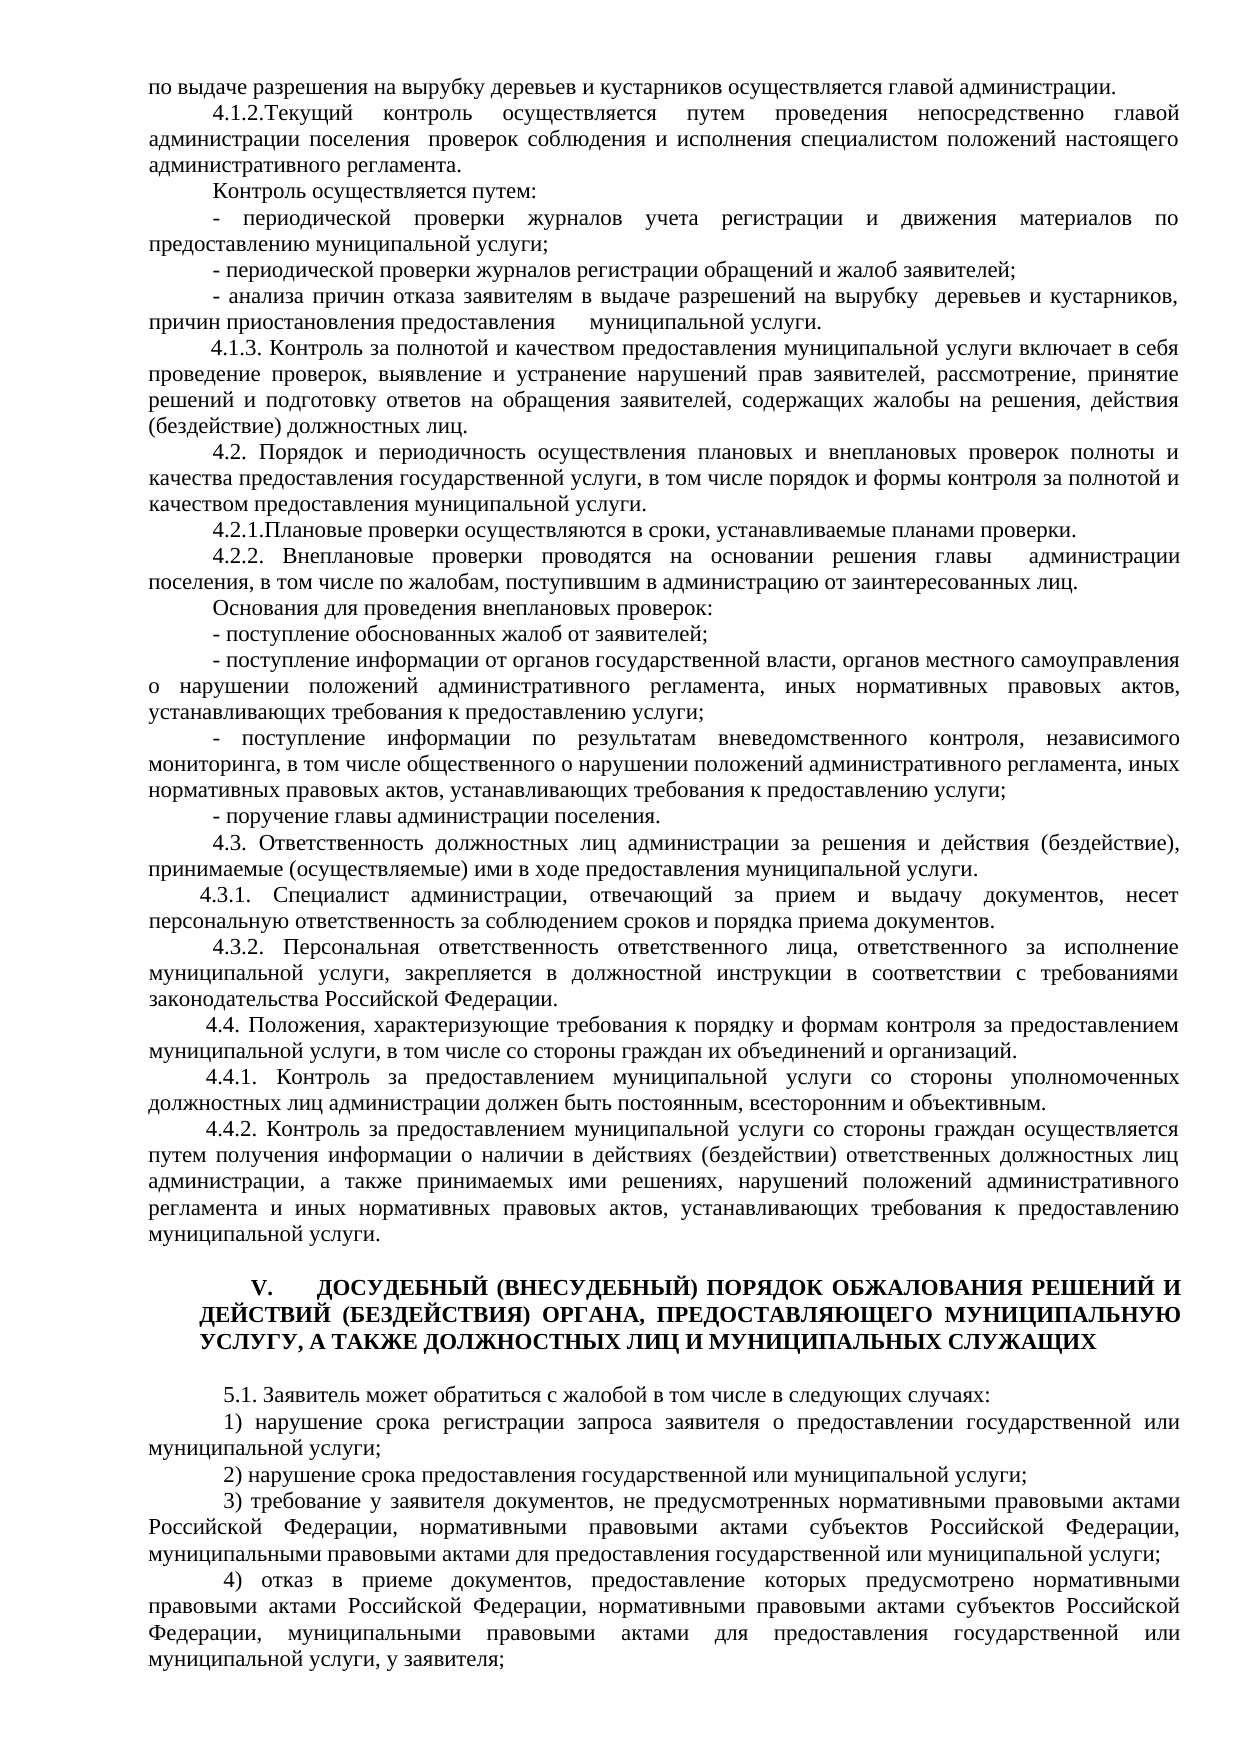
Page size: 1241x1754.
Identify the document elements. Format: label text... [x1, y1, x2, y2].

text - поступление обоснованных жалоб от заявителей; [148, 621, 1182, 647]
text 4.1.3. Контроль за полнотой и качеством предоставления муниципальной услуги включает в себя проведение проверок, выявление и устранение нарушений прав заявителей, рассмотрение, принятие решений и подготовку ответов на обращения заявителей, содержащих жалобы на решения, действия (бездействие) должностных лиц. [148, 334, 1181, 438]
text 1) нарушение срока регистрации запроса заявителя о предоставлении государственной или муниципальной услуги; [148, 1408, 1182, 1461]
text - поступление информации по результатам вневедомственного контроля, независимого мониторинга, в том числе общественного о нарушении положений административного регламента, иных нормативных правовых актов, устанавливающих требования к предоставлению услуги; [148, 725, 1182, 803]
text 4.3.2. Персональная ответственность ответственного лица, ответственного за исполнение муниципальной услуги, закрепляется в должностной инструкции в соответствии с требованиями законодательства Российской Федерации. [148, 934, 1181, 1012]
text 4.3.1. Специалист администрации, отвечающий за прием и выдачу документов, несет персональную ответственность за соблюдением сроков и порядка приема документов. [148, 881, 1181, 933]
text 4.3. Ответственность должностных лиц администрации за решения и действия (бездействие), принимаемые (осуществляемые) ими в ходе предоставления муниципальной услуги. [148, 829, 1182, 881]
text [148, 74, 1182, 100]
text 4.4. Положения, характеризующие требования к порядку и формам контроля за предоставлением муниципальной услуги, в том числе со стороны граждан их объединений и организаций. [148, 1012, 1181, 1064]
text Основания для проведения внеплановых проверок: [148, 595, 1182, 621]
text 3) требование у заявителя документов, не предусмотренных нормативными правовыми актами Российской Федерации, нормативными правовыми актами субъектов Российской Федерации, муниципальными правовыми актами для предоставления государственной или муниципальной услуги; [148, 1487, 1182, 1566]
text 4.4.1. Контроль за предоставлением муниципальной услуги со стороны уполномоченных должностных лиц администрации должен быть постоянным, всесторонним и объективным. [148, 1064, 1181, 1116]
text 5.1. Заявитель может обратиться с жалобой в том числе в следующих случаях: [148, 1382, 1182, 1408]
text 4.2.1.Плановые проверки осуществляются в сроки, устанавливаемые планами проверки. [212, 517, 1182, 543]
text Контроль осуществляется путем: [148, 178, 1181, 204]
text V. ДОСУДЕБНЫЙ (ВНЕСУДЕБНЫЙ) ПОРЯДОК ОБЖАЛОВАНИЯ РЕШЕНИЙ И ДЕЙСТВИЙ (БЕЗДЕЙСТВИЯ) ОРГАНА, ПРЕДОСТАВЛЯЮЩЕГО МУНИЦИПАЛЬНУЮ УСЛУГУ, А ТАКЖЕ ДОЛЖНОСТНЫХ ЛИЦ И МУНИЦИПАЛЬНЫХ СЛУЖАЩИХ [199, 1274, 1182, 1355]
text 2) нарушение срока предоставления государственной или муниципальной услуги; [148, 1461, 1182, 1487]
text - анализа причин отказа заявителям в выдаче разрешений на вырубку деревьев и кустарников, причин приостановления предоставления муниципальной услуги. [148, 282, 1181, 334]
text - поступление информации от органов государственной власти, органов местного самоуправления о нарушении положений административного регламента, иных нормативных правовых актов, устанавливающих требования к предоставлению услуги; [148, 647, 1182, 725]
text 4.2. Порядок и периодичность осуществления плановых и внеплановых проверок полноты и качества предоставления государственной услуги, в том числе порядок и формы контроля за полнотой и качеством предоставления муниципальной услуги. [148, 438, 1181, 517]
text - периодической проверки журналов учета регистрации и движения материалов по предоставлению муниципальной услуги; [148, 204, 1181, 256]
text 4) отказ в приеме документов, предоставление которых предусмотрено нормативными правовыми актами Российской Федерации, нормативными правовыми актами субъектов Российской Федерации, муниципальными правовыми актами для предоставления государственной или муниципальной услуги, у заявителя; [148, 1566, 1182, 1671]
text - периодической проверки журналов регистрации обращений и жалоб заявителей; [148, 256, 1181, 282]
text 4.2.2. Внеплановые проверки проводятся на основании решения главы администрации поселения, в том числе по жалобам, поступившим в администрацию от заинтересованных лиц. [148, 543, 1182, 595]
text 4.4.2. Контроль за предоставлением муниципальной услуги со стороны граждан осуществляется путем получения информации о наличии в действиях (бездействии) ответственных должностных лиц администрации, а также принимаемых ими решениях, нарушений положений административного регламента и иных нормативных правовых актов, устанавливающих требования к предоставлению муниципальной услуги. [148, 1116, 1181, 1246]
text 4.1.2.Текущий контроль осуществляется путем проведения непосредственно главой администрации поселения проверок соблюдения и исполнения специалистом положений настоящего административного регламента. [148, 100, 1181, 178]
text - поручение главы администрации поселения. [148, 803, 1182, 829]
